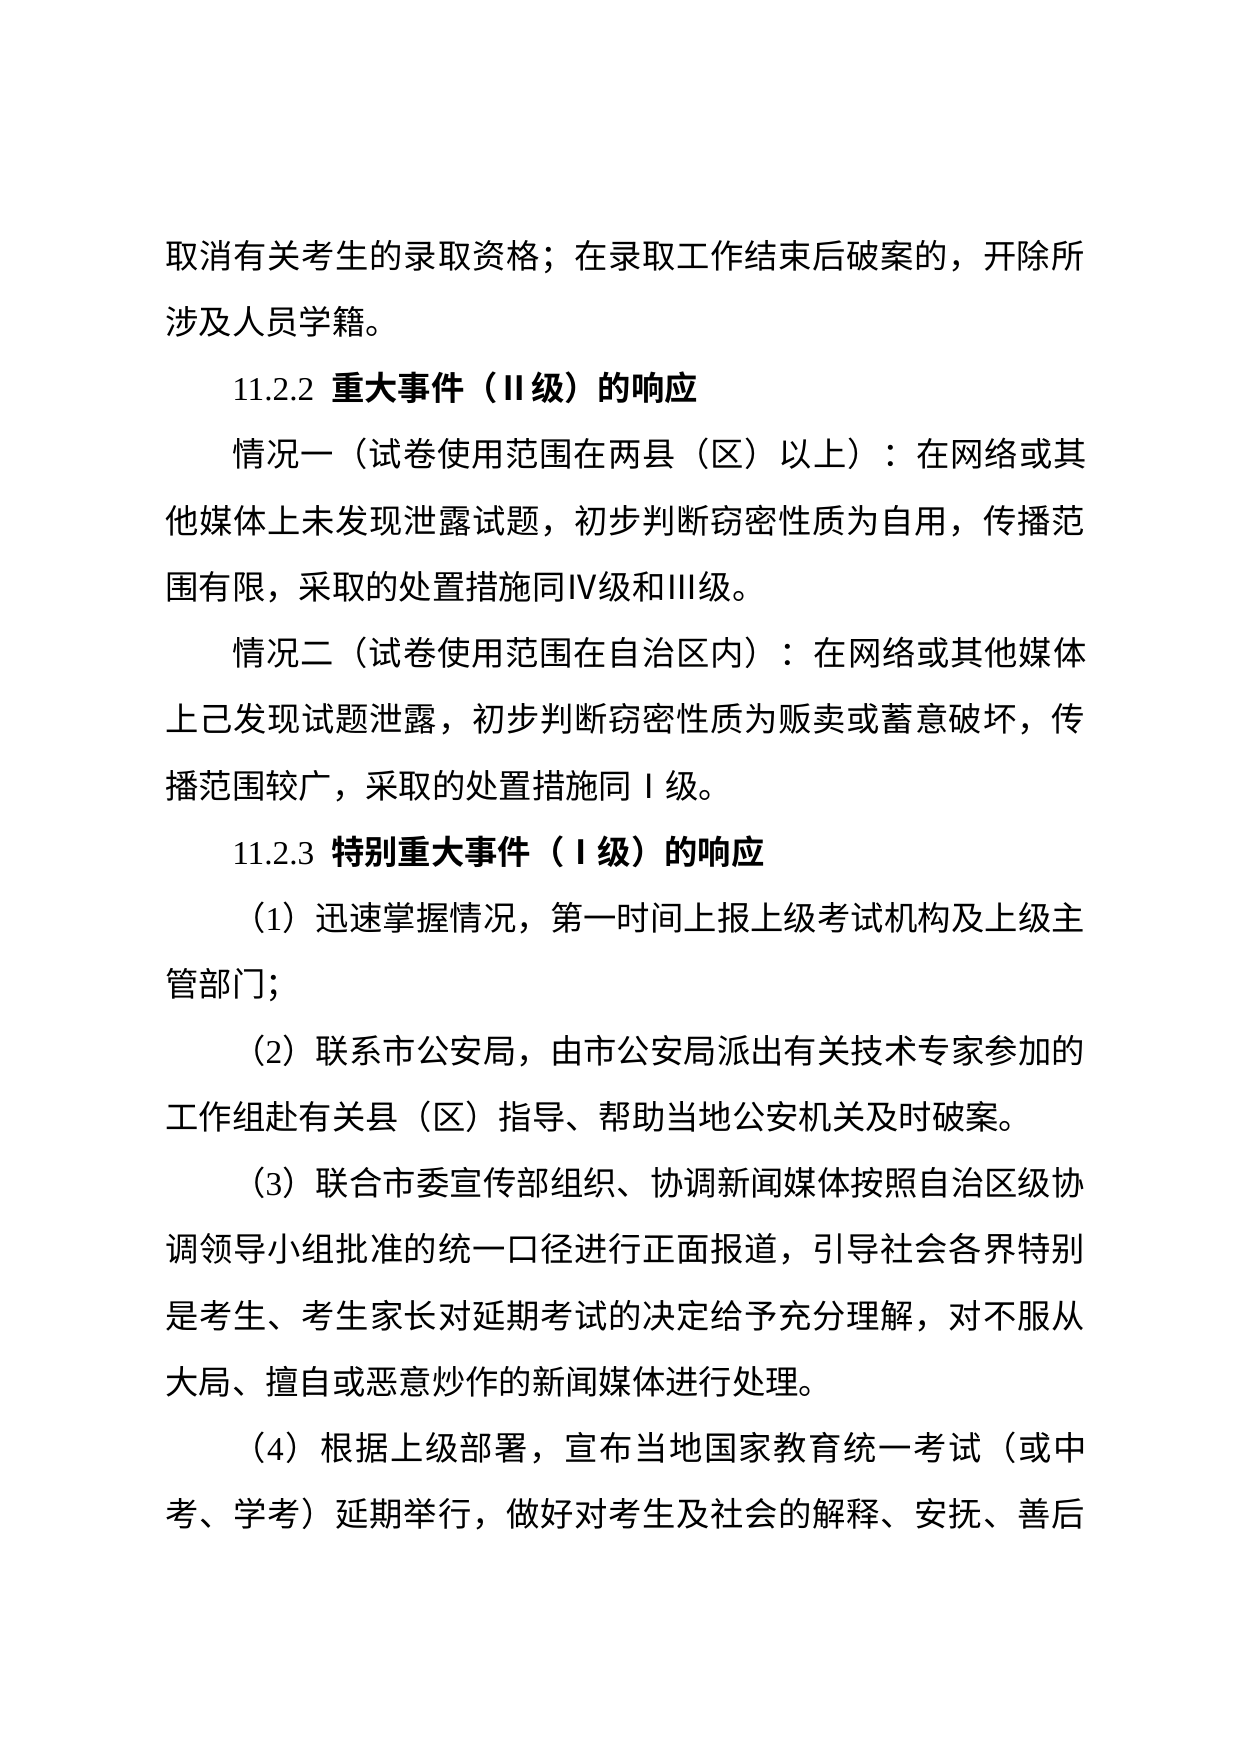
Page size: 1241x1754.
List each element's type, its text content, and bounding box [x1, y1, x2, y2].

text 情况一（试卷使用范围在两县（区）以上）：在网络或其他媒体上未发现泄露试题，初步判断窃密性质为自用，传播范围有限，采取的处置措施同Ⅳ级和Ⅲ级。 [165, 419, 1087, 618]
text 情况二（试卷使用范围在自治区内）：在网络或其他媒体上己发现试题泄露，初步判断窃密性质为贩卖或蓄意破坏，传播范围较广，采取的处置措施同Ⅰ级。 [165, 618, 1087, 817]
text 11.2.2 重大事件（Ⅱ级）的响应 [165, 353, 1087, 419]
text （3）联合市委宣传部组织、协调新闻媒体按照自治区级协调领导小组批准的统一口径进行正面报道，引导社会各界特别是考生、考生家长对延期考试的决定给予充分理解，对不服从大局、擅自或恶意炒作的新闻媒体进行处理。 [165, 1148, 1087, 1413]
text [165, 1413, 1087, 1545]
text （1）迅速掌握情况，第一时间上报上级考试机构及上级主管部门； [165, 883, 1087, 1015]
text （2）联系市公安局，由市公安局派出有关技术专家参加的工作组赴有关县（区）指导、帮助当地公安机关及时破案。 [165, 1015, 1087, 1148]
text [165, 220, 1087, 353]
text 11.2.3 特别重大事件（Ⅰ级）的响应 [165, 817, 1087, 883]
